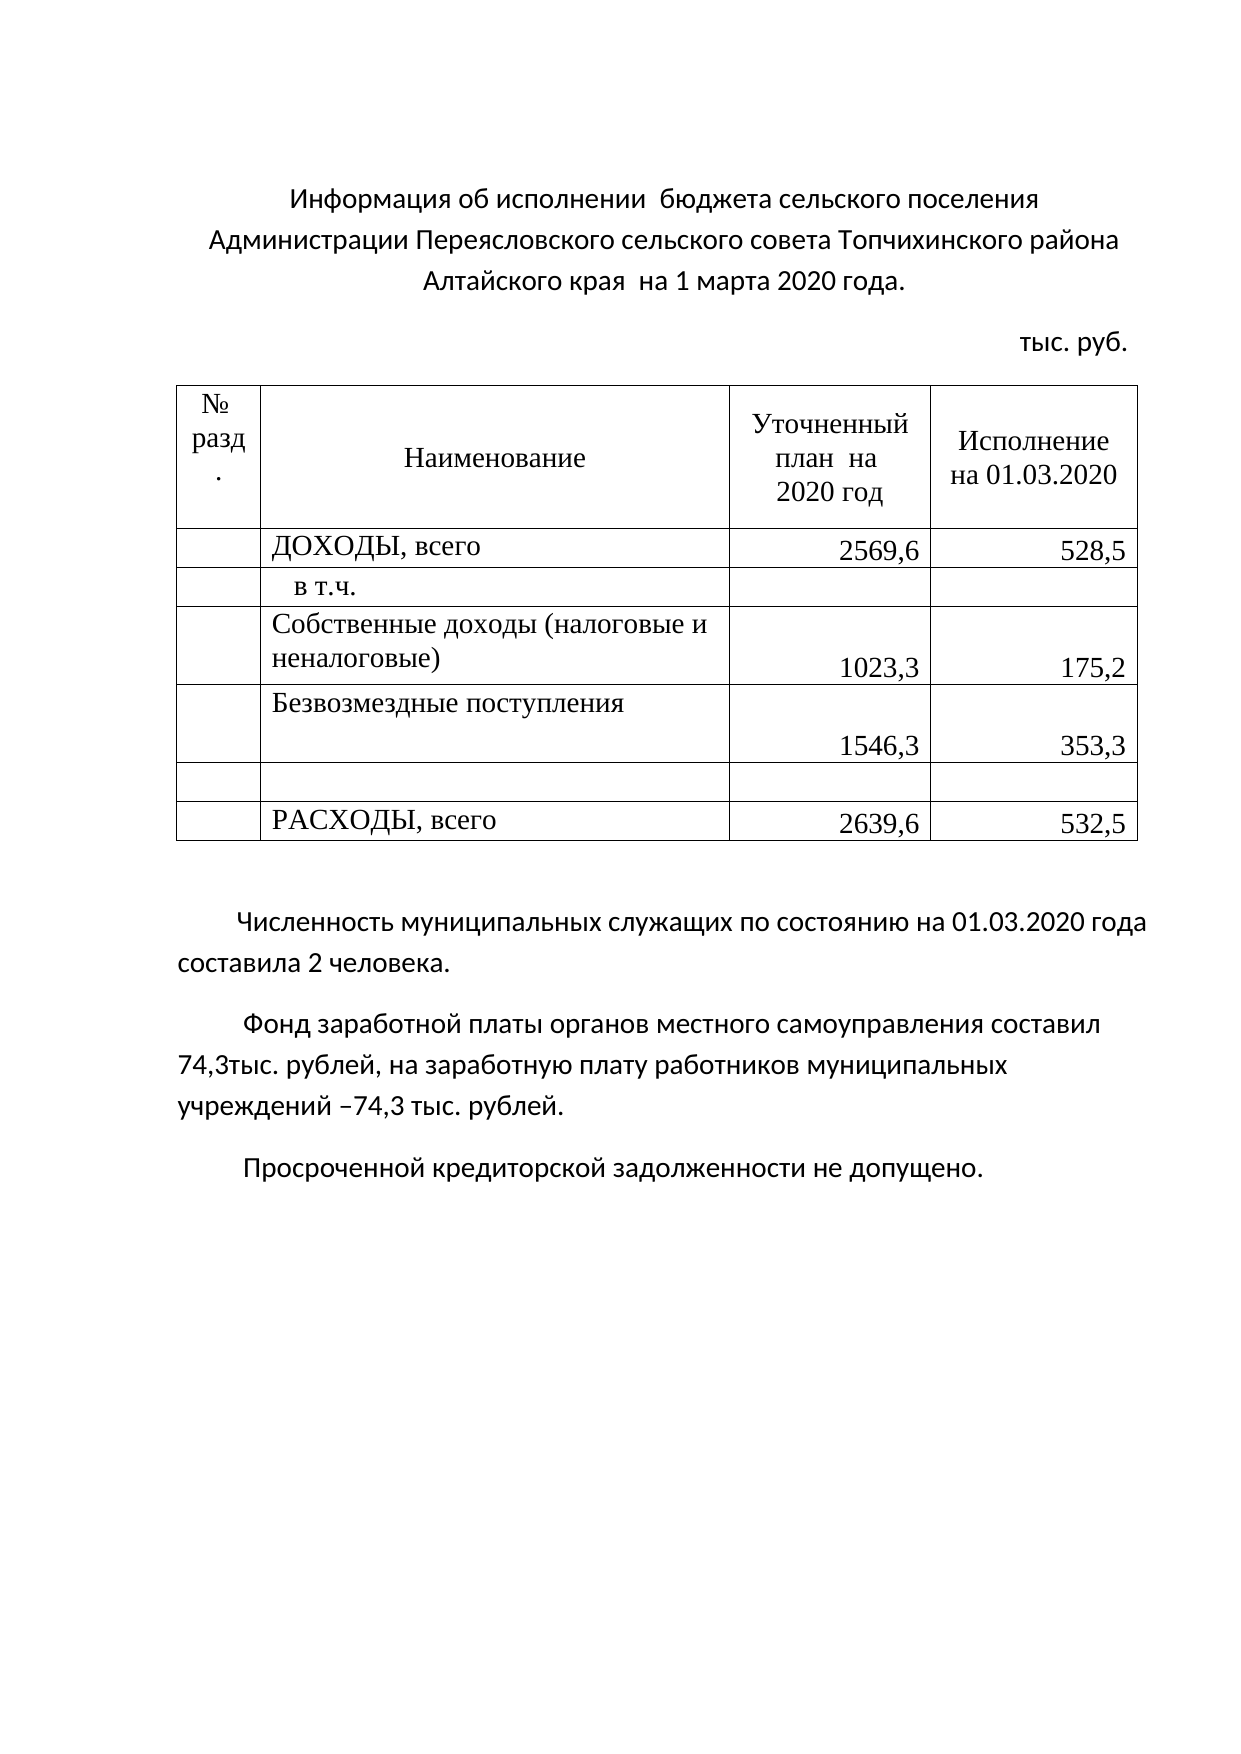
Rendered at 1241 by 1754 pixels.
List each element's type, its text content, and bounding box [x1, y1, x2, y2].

table_cell 1023,3 [730, 607, 930, 684]
table_cell [730, 763, 930, 801]
table_header Наименование [261, 386, 729, 527]
table_cell [177, 685, 260, 762]
table_cell [177, 763, 260, 801]
text Фонд заработной платы органов местного самоуправления составил 74,3тыс. рублей, на заработную плату работников муниципальных учреждений –74,3 тыс. рублей. [177, 1006, 1152, 1123]
table_cell РАСХОДЫ, всего [261, 802, 729, 840]
table_cell [730, 568, 930, 606]
table_cell 532,5 [931, 802, 1137, 840]
table_cell [177, 802, 260, 840]
table_cell [931, 763, 1137, 801]
text Просроченной кредиторской задолженности не допущено. [177, 1149, 1152, 1185]
text тыс. руб. [177, 323, 1152, 359]
table_cell [177, 529, 260, 567]
table_cell 175,2 [931, 607, 1137, 684]
table_header Уточненный план на 2020 год [730, 386, 930, 527]
table_cell 353,3 [931, 685, 1137, 762]
table_cell [177, 568, 260, 606]
text Информация об исполнении бюджета сельского поселения Администрации Переясловского сельского совета Топчихинского района Алтайского края на 1 марта 2020 года. [177, 180, 1152, 297]
table_header № разд. [177, 386, 260, 527]
table_cell 528,5 [931, 529, 1137, 567]
table_cell [931, 568, 1137, 606]
table_cell 1546,3 [730, 685, 930, 762]
table_cell [261, 763, 729, 801]
table_cell 2639,6 [730, 802, 930, 840]
table_cell Безвозмездные поступления [261, 685, 729, 762]
table_cell [177, 607, 260, 684]
table_header Исполнение на 01.03.2020 [931, 386, 1137, 527]
table_cell в т.ч. [261, 568, 729, 606]
table_cell ДОХОДЫ, всего [261, 529, 729, 567]
table_cell 2569,6 [730, 529, 930, 567]
text Численность муниципальных служащих по состоянию на 01.03.2020 года составила 2 человека. [177, 903, 1152, 979]
table_cell Собственные доходы (налоговые и неналоговые) [261, 607, 729, 684]
